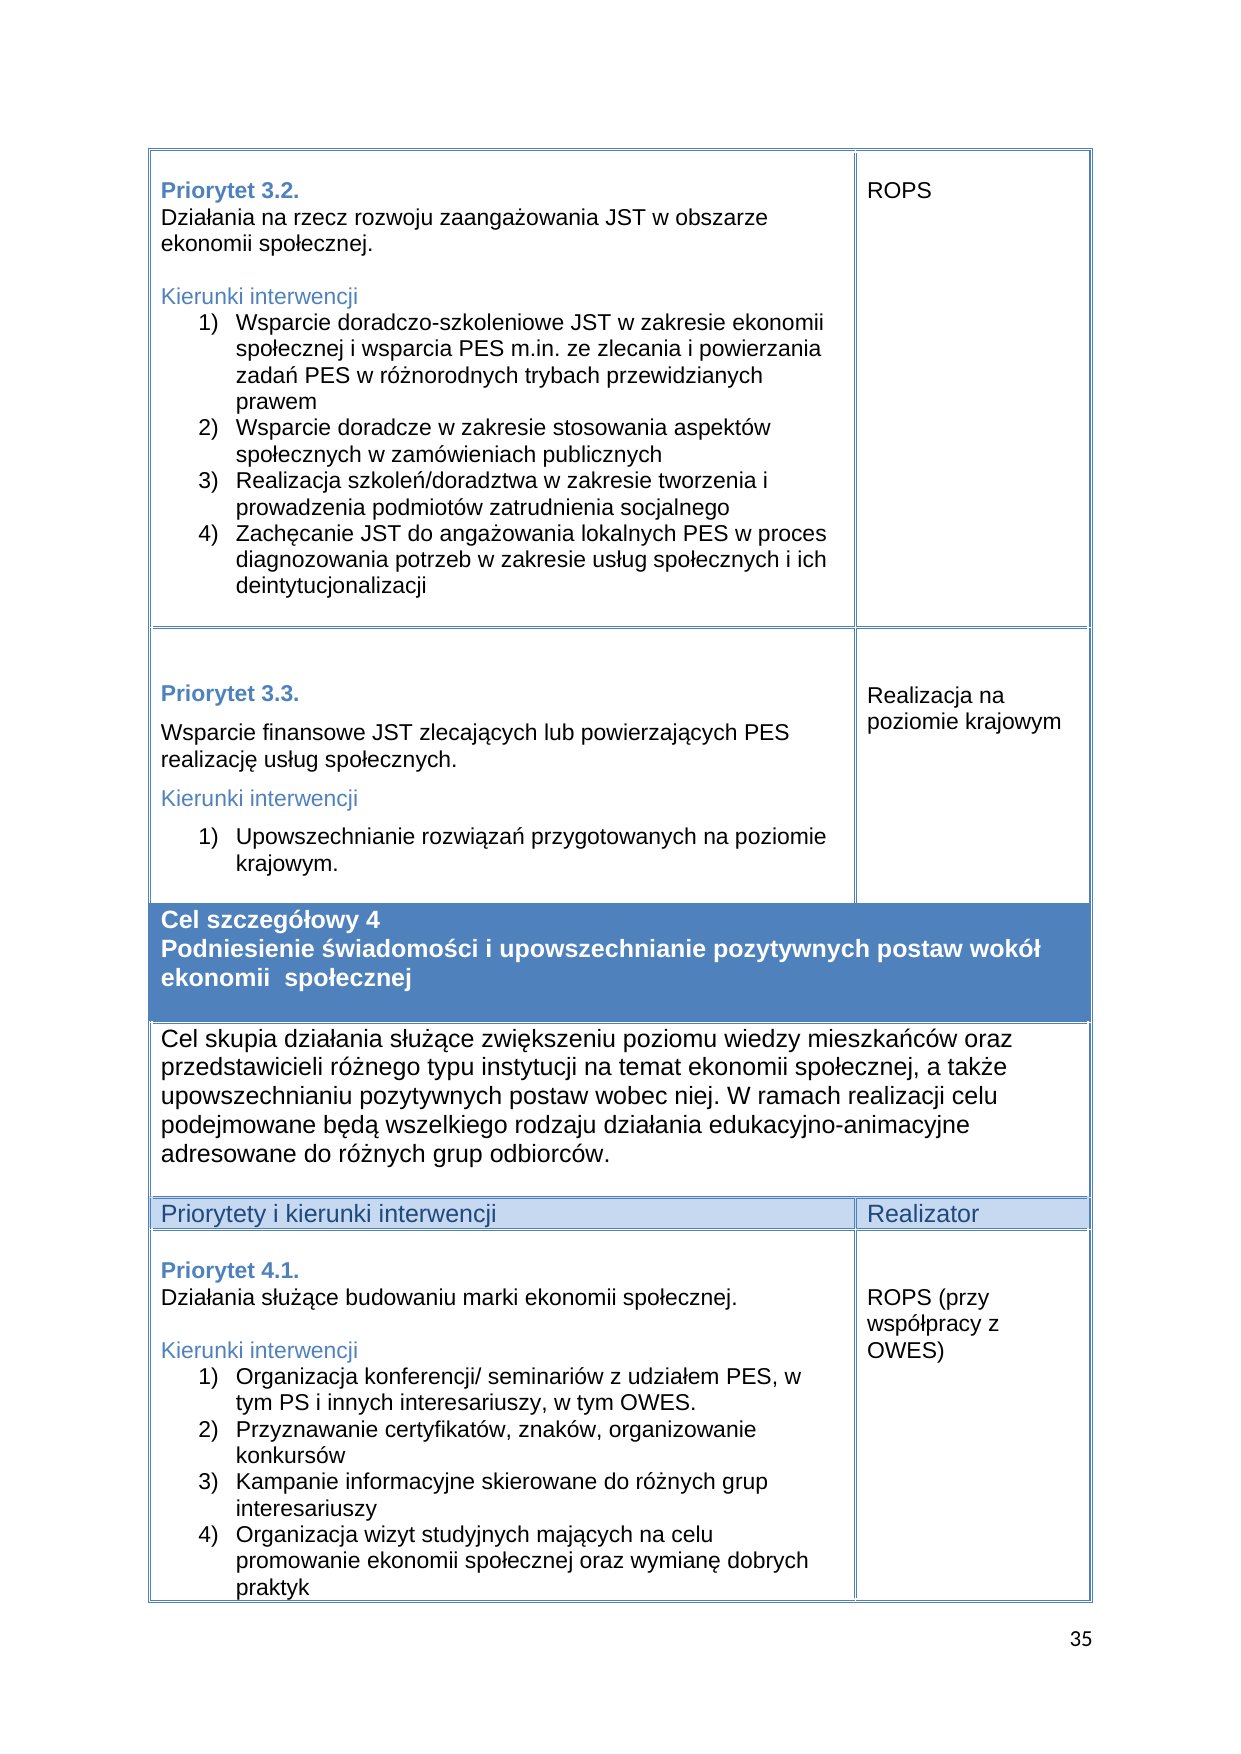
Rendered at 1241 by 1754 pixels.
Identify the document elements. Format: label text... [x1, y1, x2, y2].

table_cell Cel szczegółowy 4 Podniesienie świadomości i upowszechnianie pozytywnych postaw wokół ekonomii społecznej [151, 903, 1090, 1021]
table_cell Realizator [856, 1196, 1091, 1228]
table_cell Realizacja na poziomie krajowym [856, 626, 1091, 902]
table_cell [149, 1228, 856, 1600]
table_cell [856, 1228, 1091, 1600]
table_cell ROPS [856, 151, 1089, 626]
table_cell Cel skupia działania służące zwiększeniu poziomu wiedzy mieszkańców oraz przedstawicieli różnego typu instytucji na temat ekonomii społecznej, a także upowszechnianiu pozytywnych postaw wobec niej. W ramach realizacji celu podejmowane będą wszelkiego rodzaju działania edukacyjno-animacyjne adresowane do różnych grup odbiorców. [151, 1021, 1090, 1196]
table_cell Priorytety i kierunki interwencji [149, 1196, 856, 1228]
table_cell Priorytet 3.2. Działania na rzecz rozwoju zaangażowania JST w obszarze ekonomii społecznej. Kierunki interwencji Wsparcie doradczo-szkoleniowe JST w zakresie ekonomii społecznej i wsparcia PES m.in. ze zlecania i powierzania zadań PES w różnorodnych trybach przewidzianych prawem Wsparcie doradcze w zakresie stosowania aspektów społecznych w zamówieniach publicznych Realizacja szkoleń/doradztwa w zakresie tworzenia i prowadzenia podmiotów zatrudnienia socjalnego Zachęcanie JST do angażowania lokalnych PES w proces diagnozowania potrzeb w zakresie usług społecznych i ich deintytucjonalizacji [151, 149, 856, 626]
table_cell Priorytet 3.3. Wsparcie finansowe JST zlecających lub powierzających PES realizację usług społecznych. Kierunki interwencji Upowszechnianie rozwiązań przygotowanych na poziomie krajowym. [149, 626, 856, 902]
